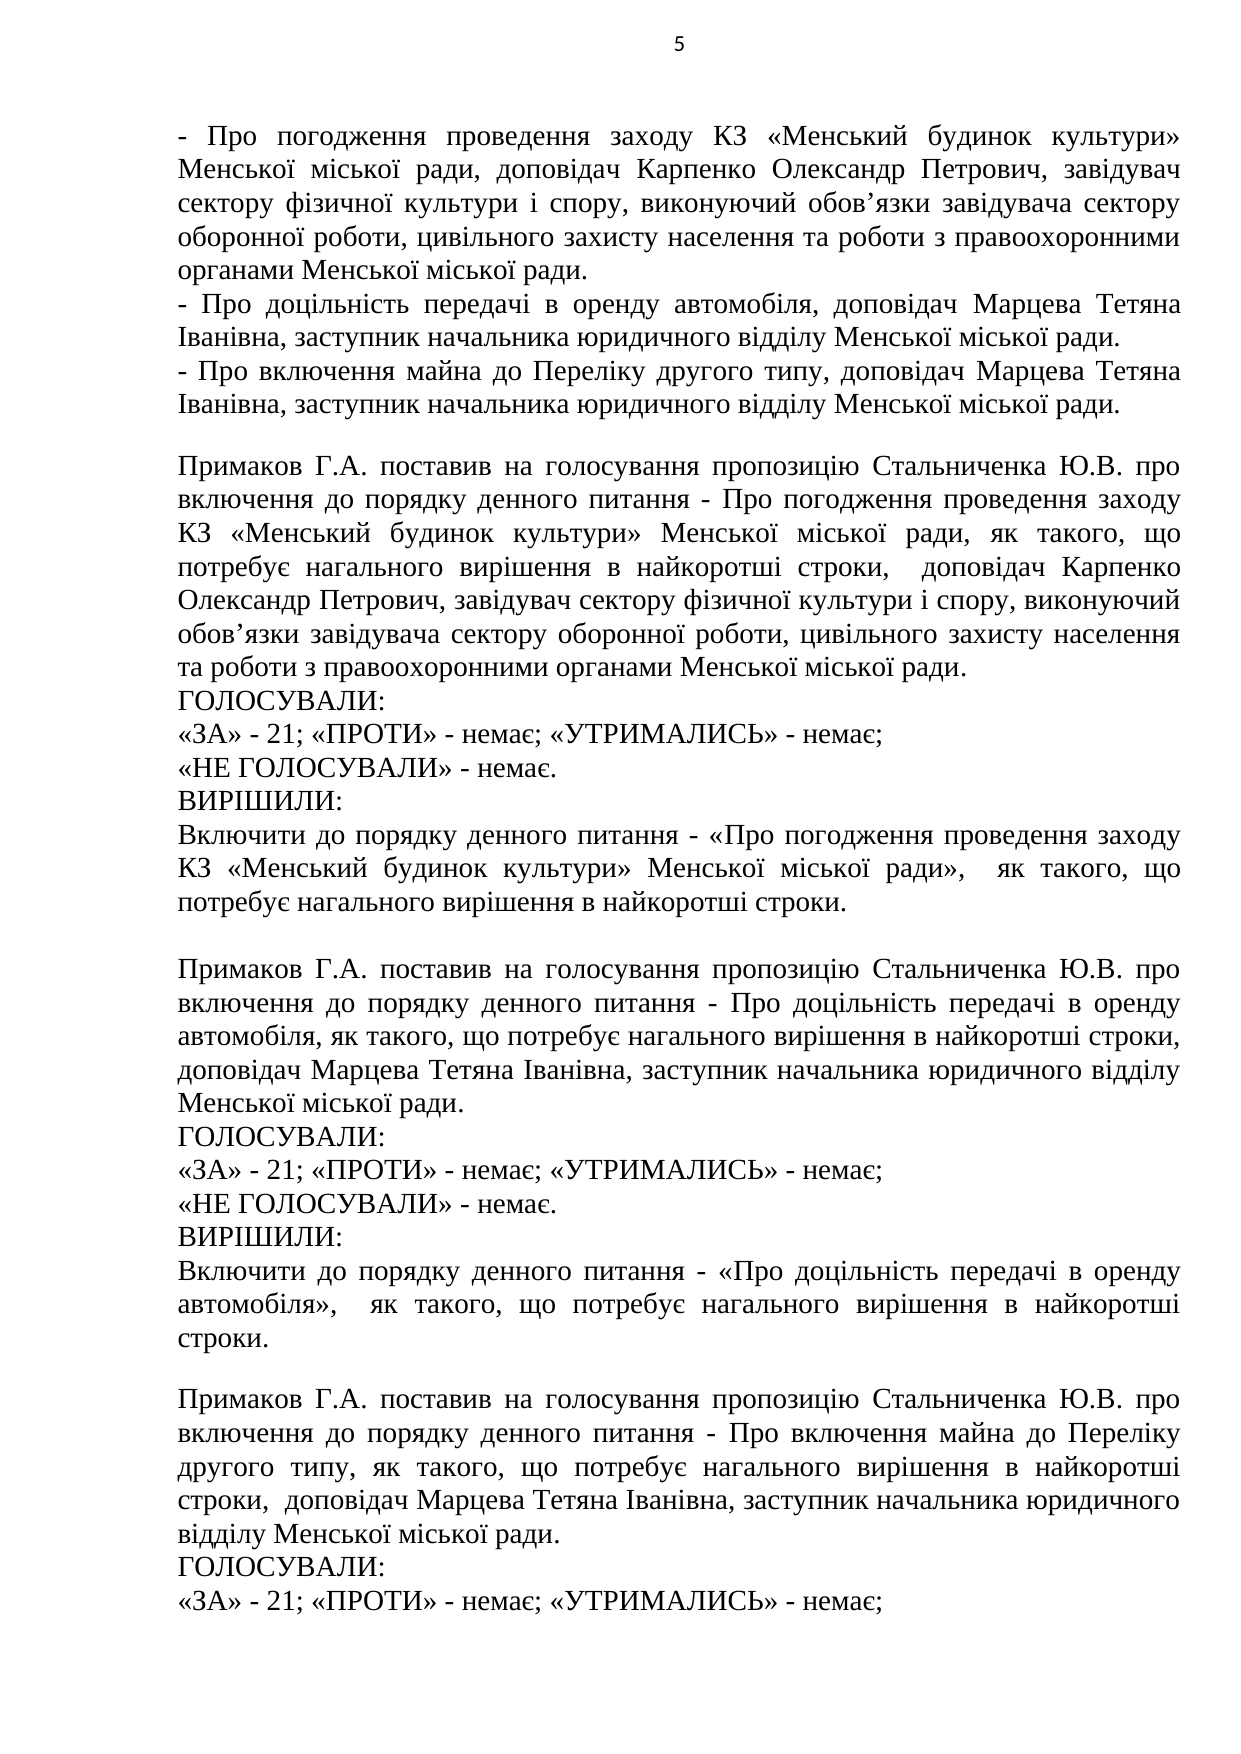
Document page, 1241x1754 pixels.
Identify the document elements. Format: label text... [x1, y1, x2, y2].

text «ЗА» - 21; «ПРОТИ» - немає; «УТРИМАЛИСЬ» - немає; [177, 1152, 1181, 1186]
text «НЕ ГОЛОСУВАЛИ» - немає. [177, 1186, 1181, 1219]
text «НЕ ГОЛОСУВАЛИ» - немає. [177, 750, 1181, 783]
text ВИРІШИЛИ: [177, 783, 1181, 817]
text Включити до порядку денного питання - «Про доцільність передачі в оренду автомобіля», як такого, що потребує нагального вирішення в найкоротші строки. [177, 1253, 1181, 1354]
text Включити до порядку денного питання - «Про погодження проведення заходу КЗ «Менський будинок культури» Менської міської ради», як такого, що потребує нагального вирішення в найкоротші строки. [177, 817, 1181, 918]
text ГОЛОСУВАЛИ: [177, 1119, 1181, 1152]
text ГОЛОСУВАЛИ: [177, 1549, 1181, 1583]
text «ЗА» - 21; «ПРОТИ» - немає; «УТРИМАЛИСЬ» - немає; [177, 1583, 1181, 1616]
text ВИРІШИЛИ: [177, 1219, 1181, 1253]
text Примаков Г.А. поставив на голосування пропозицію Стальниченка Ю.В. про включення до порядку денного питання - Про включення майна до Переліку другого типу, як такого, що потребує нагального вирішення в найкоротші строки, доповідач Марцева Тетяна Іванівна, заступник начальника юридичного відділу Менської міської ради. [177, 1382, 1181, 1549]
text «ЗА» - 21; «ПРОТИ» - немає; «УТРИМАЛИСЬ» - немає; [177, 716, 1181, 750]
text ГОЛОСУВАЛИ: [177, 683, 1181, 716]
text - Про доцільність передачі в оренду автомобіля, доповідач Марцева Тетяна Іванівна, заступник начальника юридичного відділу Менської міської ради. [177, 286, 1181, 353]
text - Про погодження проведення заходу КЗ «Менський будинок культури» Менської міської ради, доповідач Карпенко Олександр Петрович, завідувач сектору фізичної культури і спору, виконуючий обов’язки завідувача сектору оборонної роботи, цивільного захисту населення та роботи з правоохоронними органами Менської міської ради. [177, 118, 1181, 286]
text Примаков Г.А. поставив на голосування пропозицію Стальниченка Ю.В. про включення до порядку денного питання - Про доцільність передачі в оренду автомобіля, як такого, що потребує нагального вирішення в найкоротші строки, доповідач Марцева Тетяна Іванівна, заступник начальника юридичного відділу Менської міської ради. [177, 951, 1181, 1119]
text - Про включення майна до Переліку другого типу, доповідач Марцева Тетяна Іванівна, заступник начальника юридичного відділу Менської міської ради. [177, 353, 1181, 420]
text Примаков Г.А. поставив на голосування пропозицію Стальниченка Ю.В. про включення до порядку денного питання - Про погодження проведення заходу КЗ «Менський будинок культури» Менської міської ради, як такого, що потребує нагального вирішення в найкоротші строки, доповідач Карпенко Олександр Петрович, завідувач сектору фізичної культури і спору, виконуючий обов’язки завідувача сектору оборонної роботи, цивільного захисту населення та роботи з правоохоронними органами Менської міської ради. [177, 448, 1181, 683]
